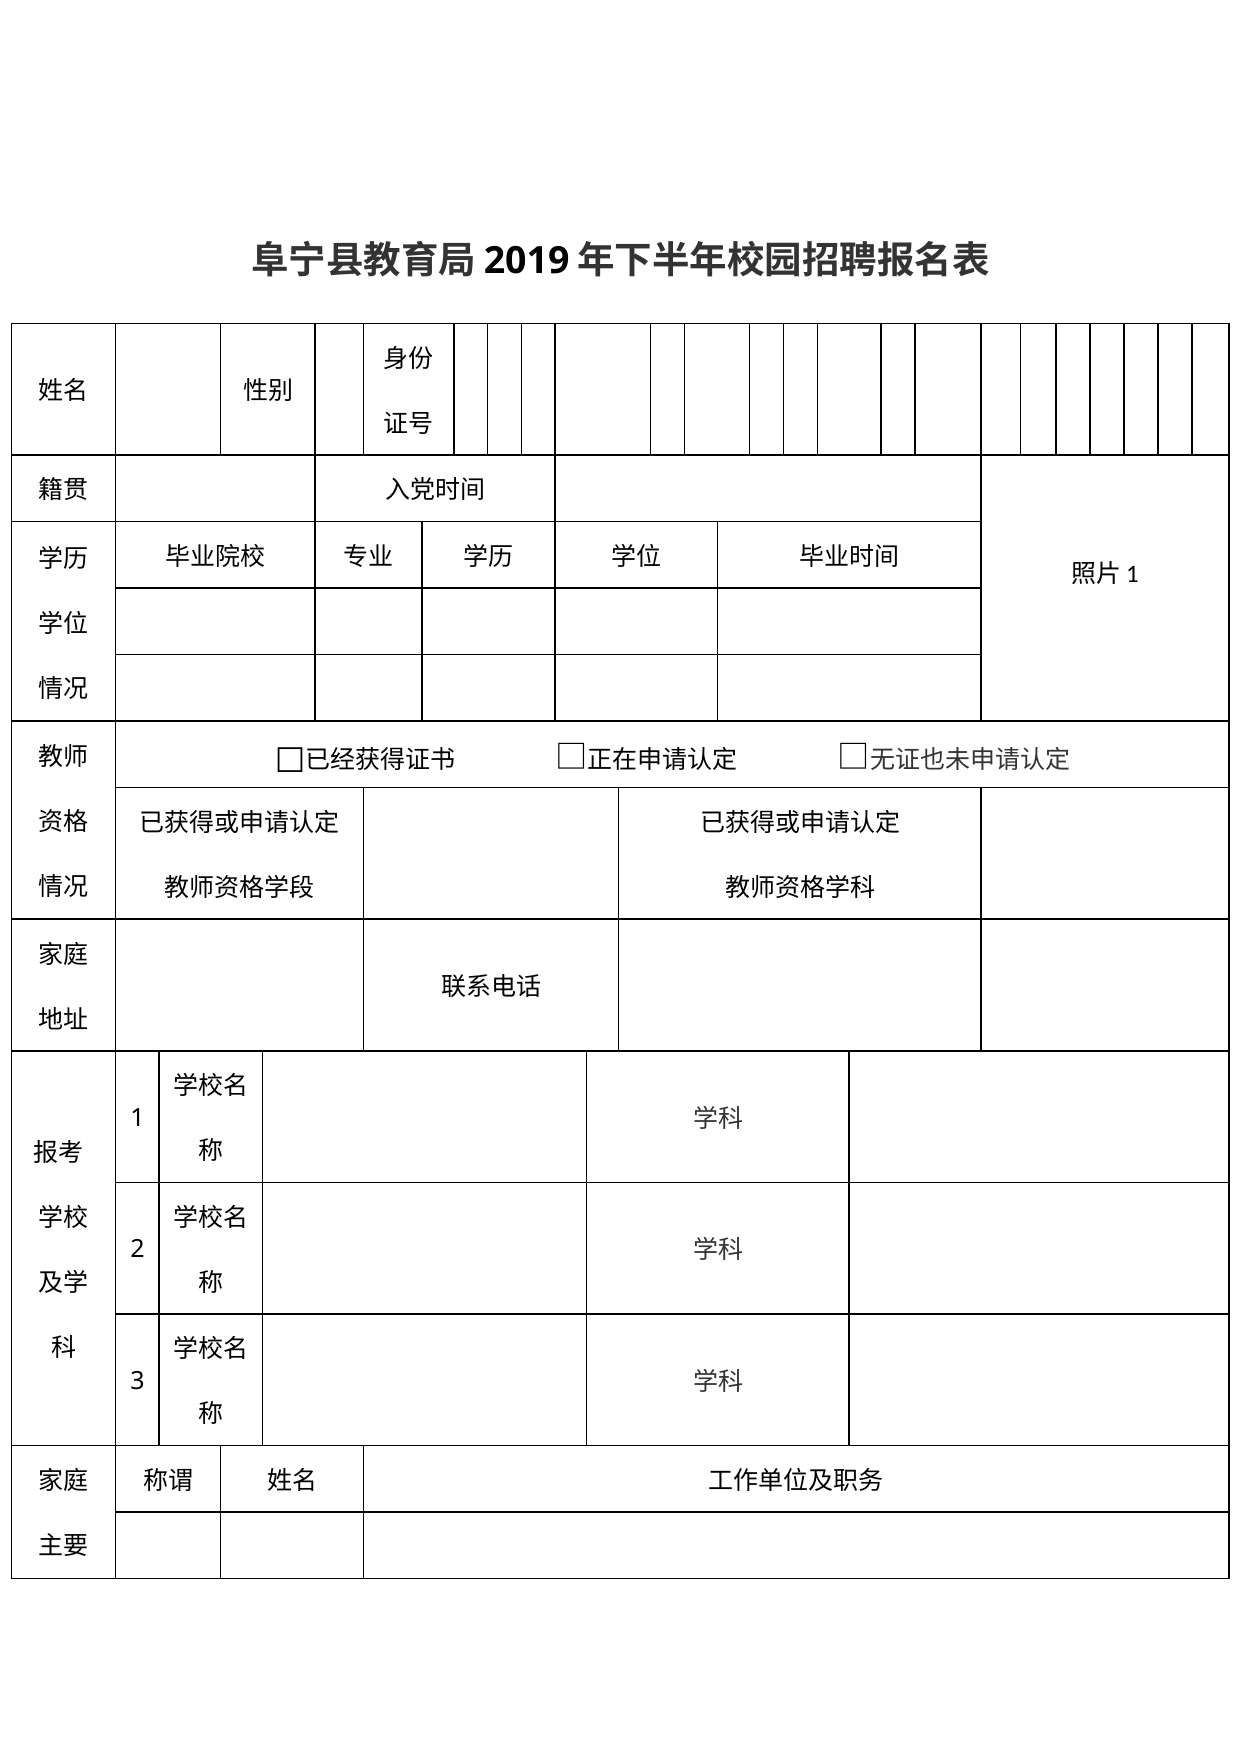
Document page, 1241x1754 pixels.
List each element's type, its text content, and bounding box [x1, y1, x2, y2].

table_cell 学科 [587, 1052, 848, 1181]
table_header 身份证号 [364, 324, 453, 454]
table_cell [423, 655, 554, 720]
table_cell □已经获得证书 □正在申请认定 □无证也未申请认定 [116, 722, 1228, 787]
table_header [116, 324, 220, 454]
table_cell [364, 788, 618, 918]
table_cell 学历 学位 情况 [12, 522, 115, 720]
table_cell [116, 655, 314, 720]
table_cell [116, 589, 314, 654]
table_cell 专业 [316, 522, 421, 587]
table_cell [116, 920, 363, 1050]
table_cell 学科 [587, 1315, 848, 1444]
table_cell 籍贯 [12, 456, 115, 521]
table_cell [116, 1513, 220, 1578]
table_header [916, 324, 980, 454]
table_cell [850, 1052, 1228, 1181]
table_cell [116, 456, 314, 521]
table_cell [316, 589, 421, 654]
table_cell [263, 1315, 586, 1444]
table_header [1125, 324, 1157, 454]
table_cell [556, 589, 717, 654]
table_header [1159, 324, 1191, 454]
table_cell [263, 1183, 586, 1313]
table_cell 学位 [556, 522, 717, 587]
table_cell 已获得或申请认定 教师资格学科 [619, 788, 980, 918]
table_cell 照片1 [982, 456, 1228, 720]
table_header [685, 324, 749, 454]
table_cell 毕业时间 [718, 522, 980, 587]
table_cell 学科 [587, 1183, 848, 1313]
table_cell 已获得或申请认定 教师资格学段 [116, 788, 363, 918]
table_header [651, 324, 684, 454]
table_header [982, 324, 1020, 454]
table_header [1193, 324, 1228, 454]
table_cell 学校名称 [160, 1315, 262, 1444]
table_header [818, 324, 880, 454]
table_cell [423, 589, 554, 654]
table_cell [850, 1315, 1228, 1444]
table_header [1021, 324, 1055, 454]
table_cell [982, 920, 1228, 1050]
table_cell 教师 资格 情况 [12, 722, 115, 918]
table_cell [221, 1513, 363, 1578]
table_cell [316, 655, 421, 720]
table_header [316, 324, 363, 454]
table_header [882, 324, 914, 454]
table_cell 工作单位及职务 [364, 1446, 1228, 1511]
text 阜宁县教育局2019年下半年校园招聘报名表 [187, 224, 1053, 289]
table_cell [263, 1052, 586, 1181]
table_header 性别 [221, 324, 314, 454]
table_header [522, 324, 554, 454]
table_cell 称谓 [116, 1446, 220, 1511]
table_cell [556, 456, 980, 521]
table_header [750, 324, 783, 454]
table_cell [556, 655, 717, 720]
table_cell 家庭 主要 成员 情况 [12, 1446, 115, 1578]
table_header [556, 324, 650, 454]
table_header [488, 324, 521, 454]
table_cell 入党时间 [316, 456, 554, 521]
table_cell [982, 788, 1228, 918]
table_cell 2 [116, 1183, 158, 1313]
table_cell 报考 学校 及学 科 [12, 1052, 115, 1444]
table_header [784, 324, 817, 454]
table_header [1091, 324, 1123, 454]
table_header [1057, 324, 1089, 454]
table_header [455, 324, 487, 454]
table_header 姓名 [12, 324, 115, 454]
table_cell 家庭 地址 [12, 920, 115, 1050]
table_cell 3 [116, 1315, 158, 1444]
table_cell 毕业院校 [116, 522, 314, 587]
table_cell 姓名 [221, 1446, 363, 1511]
table_cell 联系电话 [364, 920, 618, 1050]
table_cell 1 [116, 1052, 158, 1181]
table_cell 学历 [423, 522, 554, 587]
table_cell [364, 1513, 1228, 1578]
table_cell [619, 920, 980, 1050]
table_cell [850, 1183, 1228, 1313]
table_cell 学校名称 [160, 1183, 262, 1313]
table_cell [718, 589, 980, 654]
table_cell [718, 655, 980, 720]
table_cell 学校名称 [160, 1052, 262, 1181]
